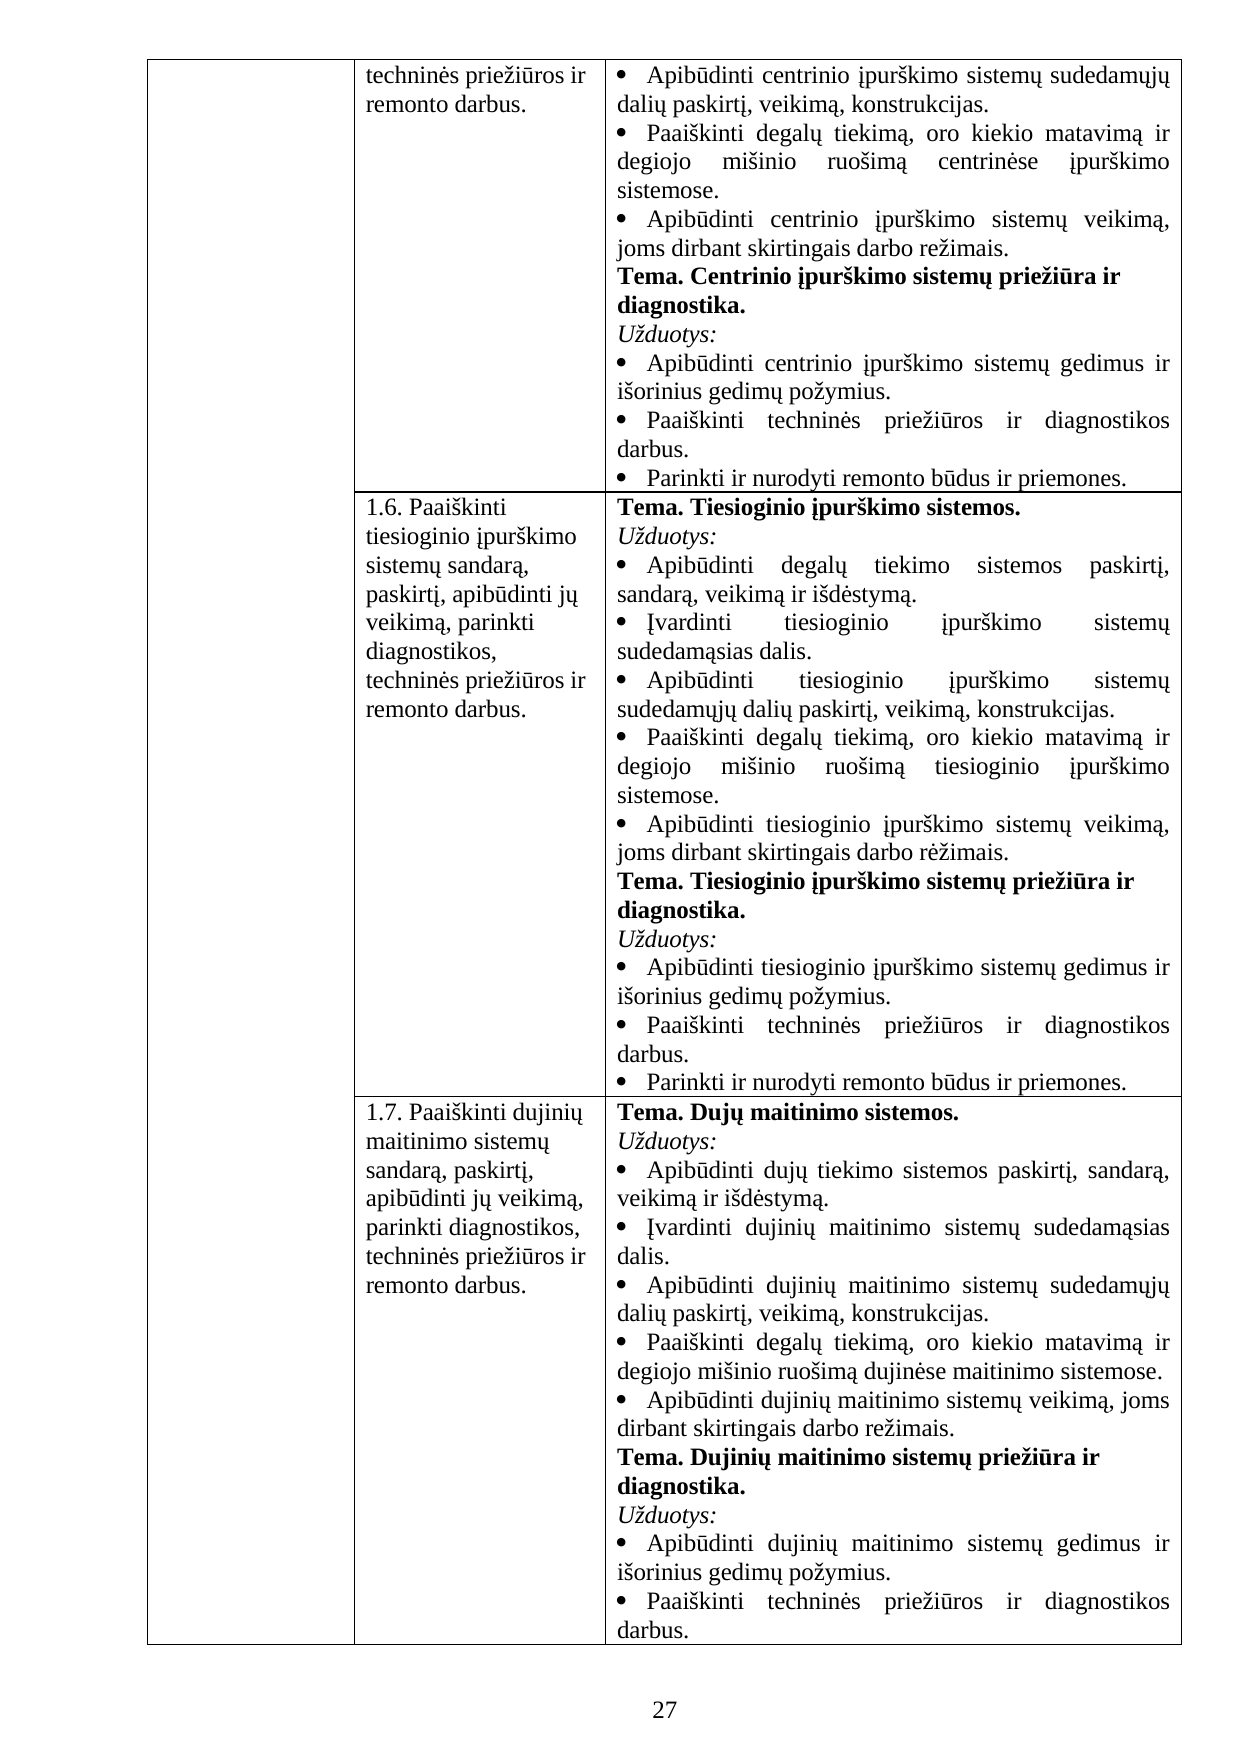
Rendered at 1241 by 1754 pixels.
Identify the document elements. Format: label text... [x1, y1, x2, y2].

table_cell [355, 60, 605, 491]
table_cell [606, 60, 1181, 491]
table_cell 1.6. Paaiškinti tiesioginio įpurškimo sistemų sandarą, paskirtį, apibūdinti jų veikimą, parinkti diagnostikos, techninės priežiūros ir remonto darbus. [355, 493, 605, 1096]
table_cell Tema. Tiesioginio įpurškimo sistemos. Užduotys: Apibūdinti degalų tiekimo sistemos paskirtį, sandarą, veikimą ir išdėstymą. Įvardinti tiesioginio įpurškimo sistemų sudedamąsias dalis. Apibūdinti tiesioginio įpurškimo sistemų sudedamųjų dalių paskirtį, veikimą, konstrukcijas. Paaiškinti degalų tiekimą, oro kiekio matavimą ir degiojo mišinio ruošimą tiesioginio įpurškimo sistemose. Apibūdinti tiesioginio įpurškimo sistemų veikimą, joms dirbant skirtingais darbo rėžimais. Tema. Tiesioginio įpurškimo sistemų priežiūra ir diagnostika. Užduotys: Apibūdinti tiesioginio įpurškimo sistemų gedimus ir išorinius gedimų požymius. Paaiškinti techninės priežiūros ir diagnostikos darbus. Parinkti ir nurodyti remonto būdus ir priemones. [606, 493, 1181, 1096]
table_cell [355, 1097, 605, 1643]
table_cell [606, 1097, 1181, 1643]
